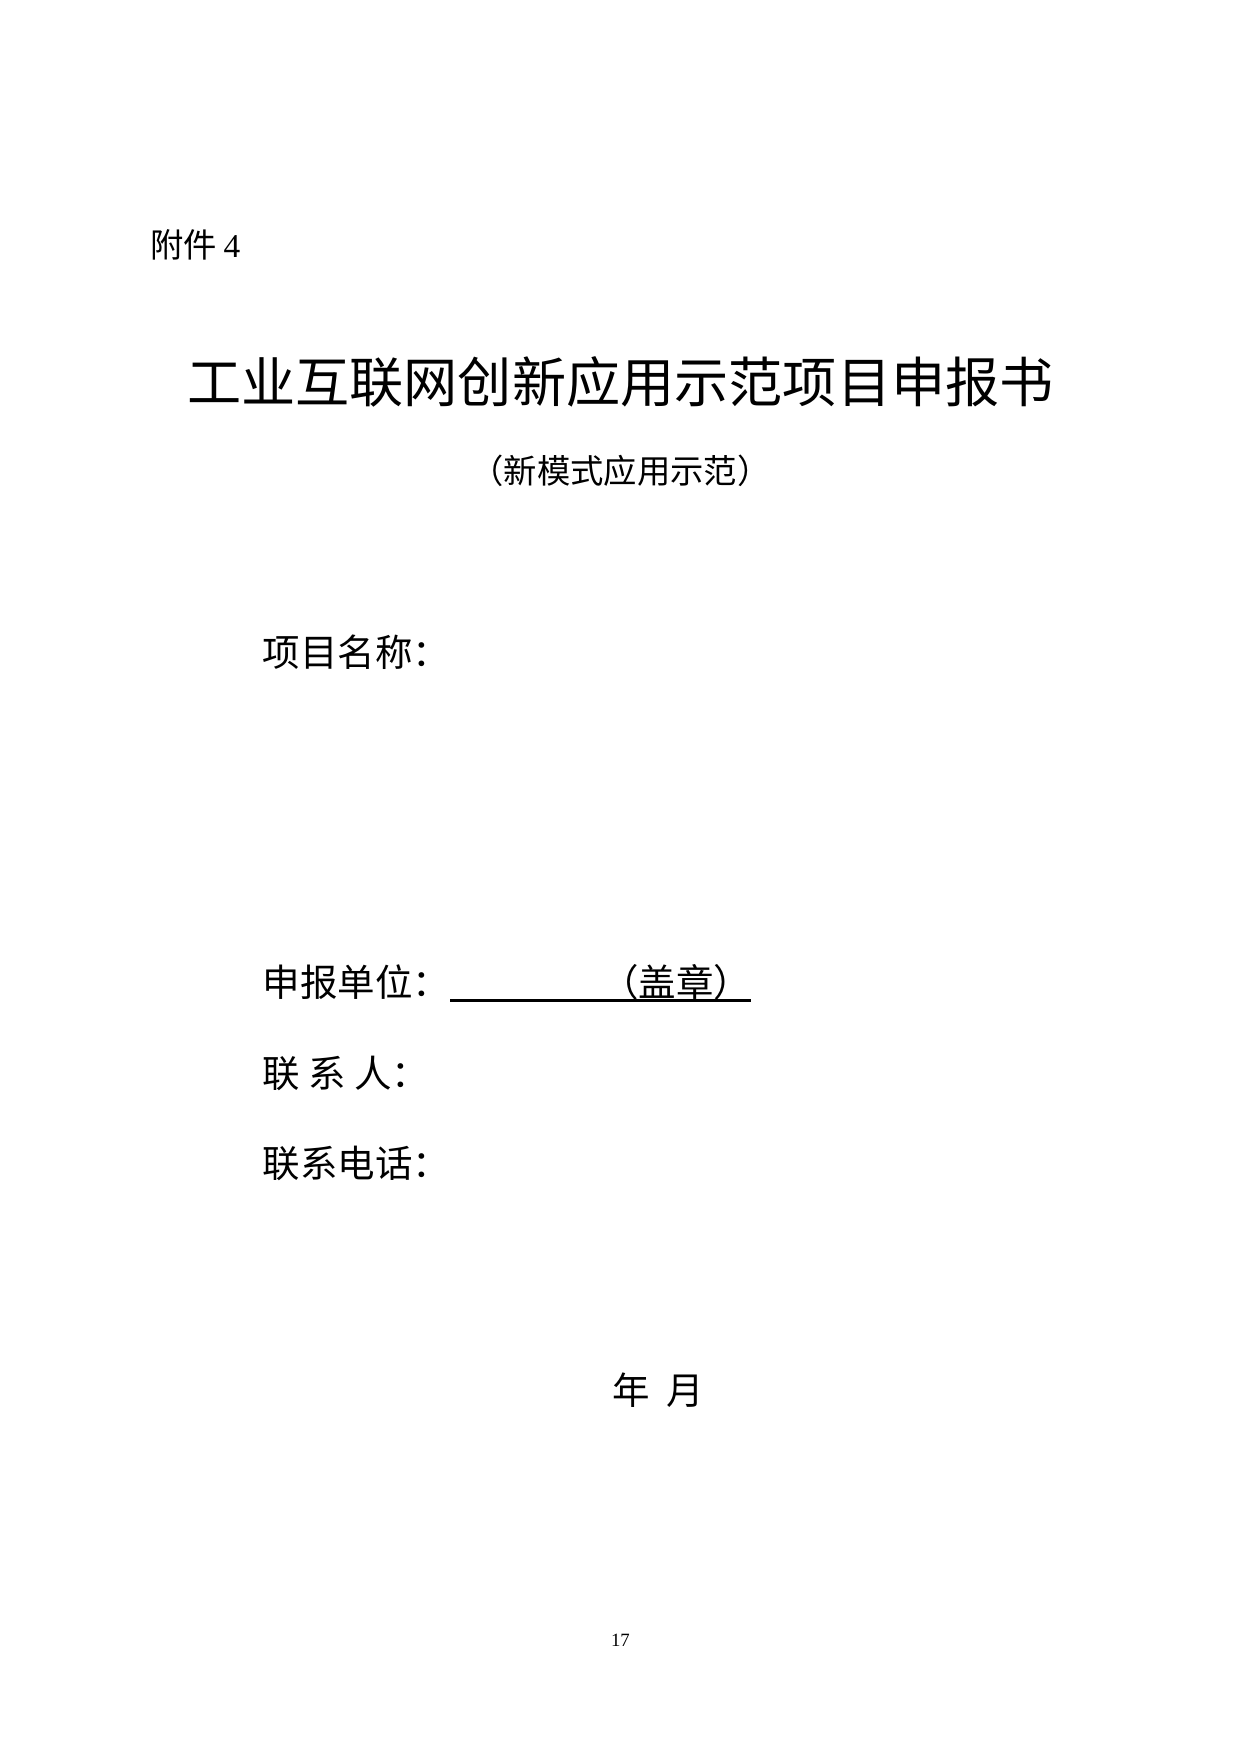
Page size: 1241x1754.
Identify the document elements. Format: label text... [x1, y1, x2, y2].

text 项目名称： [150, 605, 1090, 696]
text 联 系 人： [150, 1025, 1090, 1116]
text 附件4 [150, 197, 1143, 288]
text （新模式应用示范） [150, 424, 1090, 514]
text 工业互联网创新应用示范项目申报书 [150, 333, 1090, 424]
text 申报单位： （盖章） [150, 935, 1090, 1025]
text 联系电话： [150, 1116, 1090, 1207]
text 年 月 [150, 1343, 1090, 1433]
